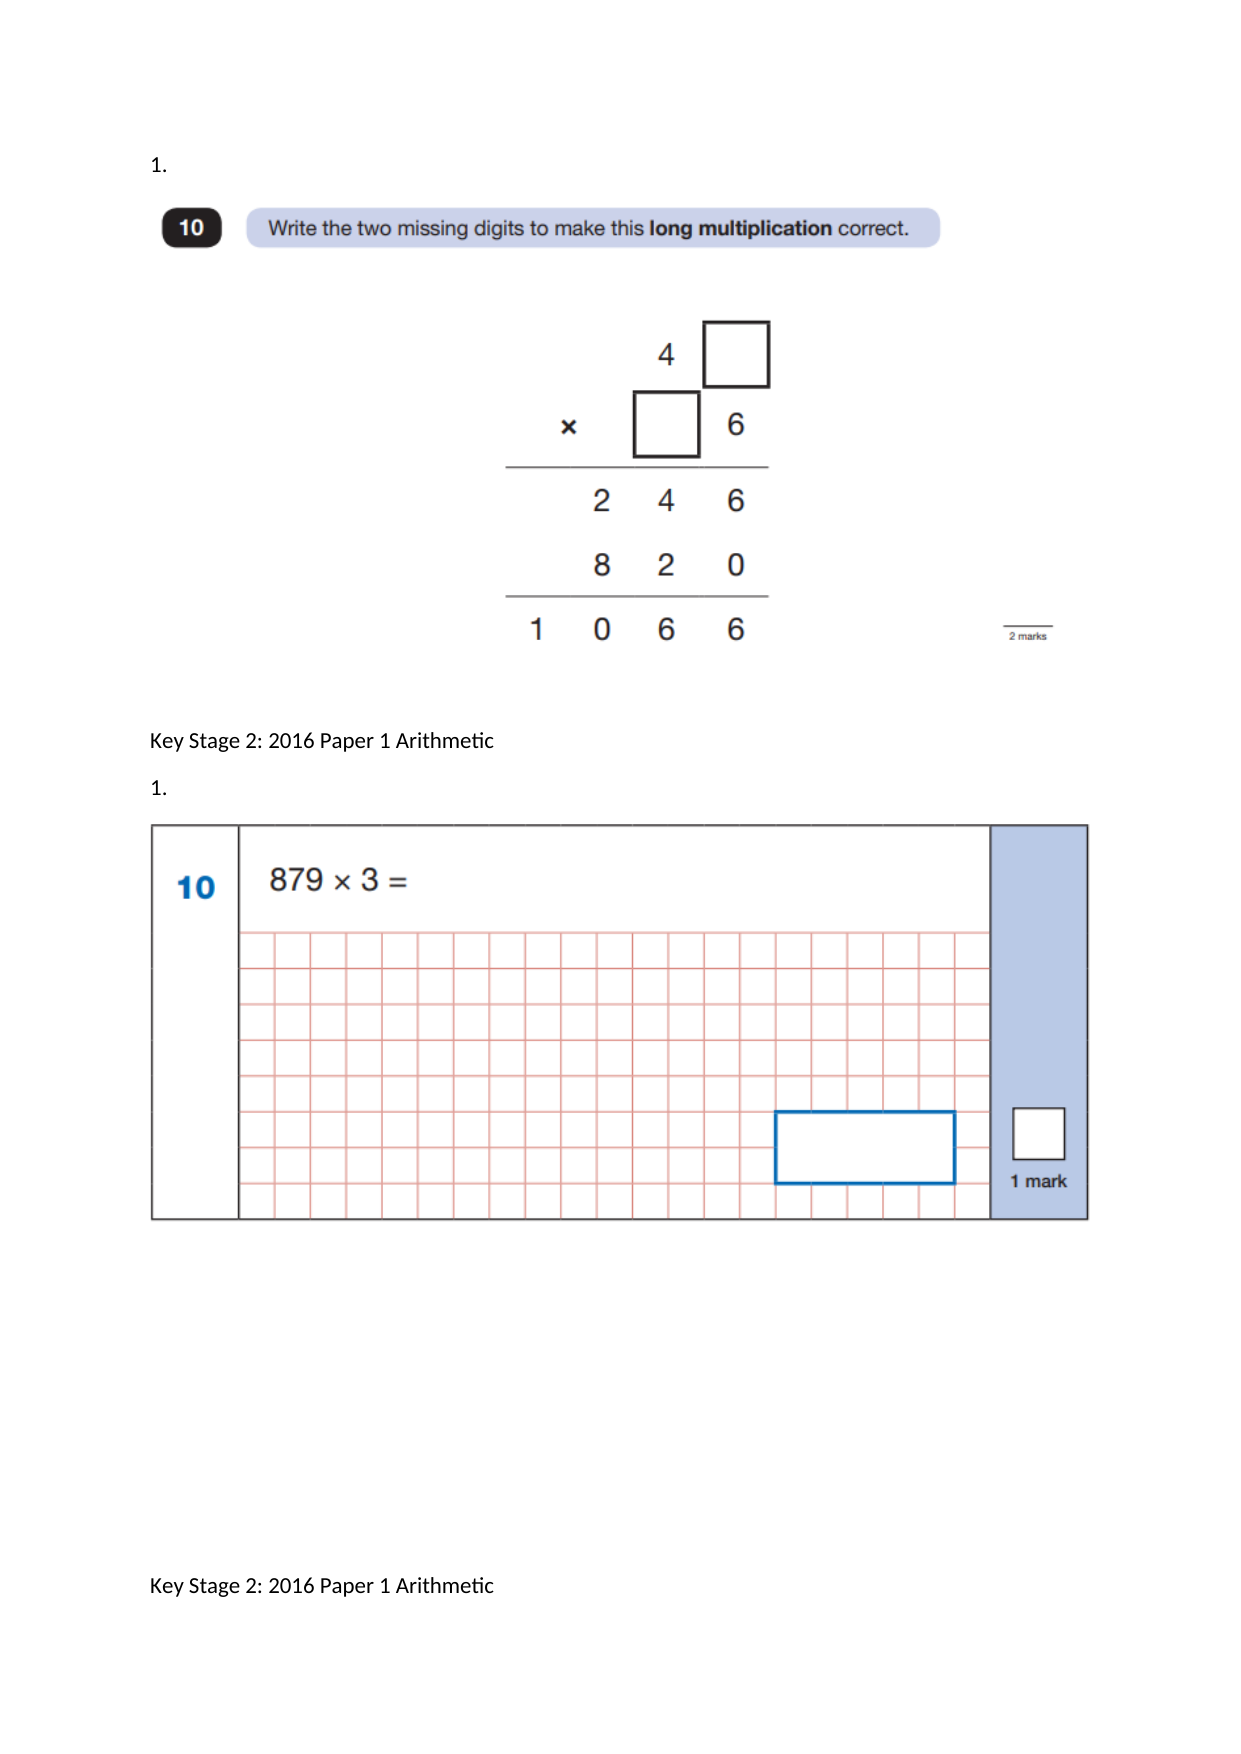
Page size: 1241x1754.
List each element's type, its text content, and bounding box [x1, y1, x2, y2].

text Key Stage 2: 2016 Paper 1 Arithmetic [150, 726, 1090, 754]
text Key Stage 2: 2016 Paper 1 Arithmetic [150, 1571, 1090, 1599]
picture [150, 819, 1091, 1224]
picture [150, 196, 1091, 707]
text 1. [150, 773, 1090, 801]
text 1. [150, 150, 1090, 178]
